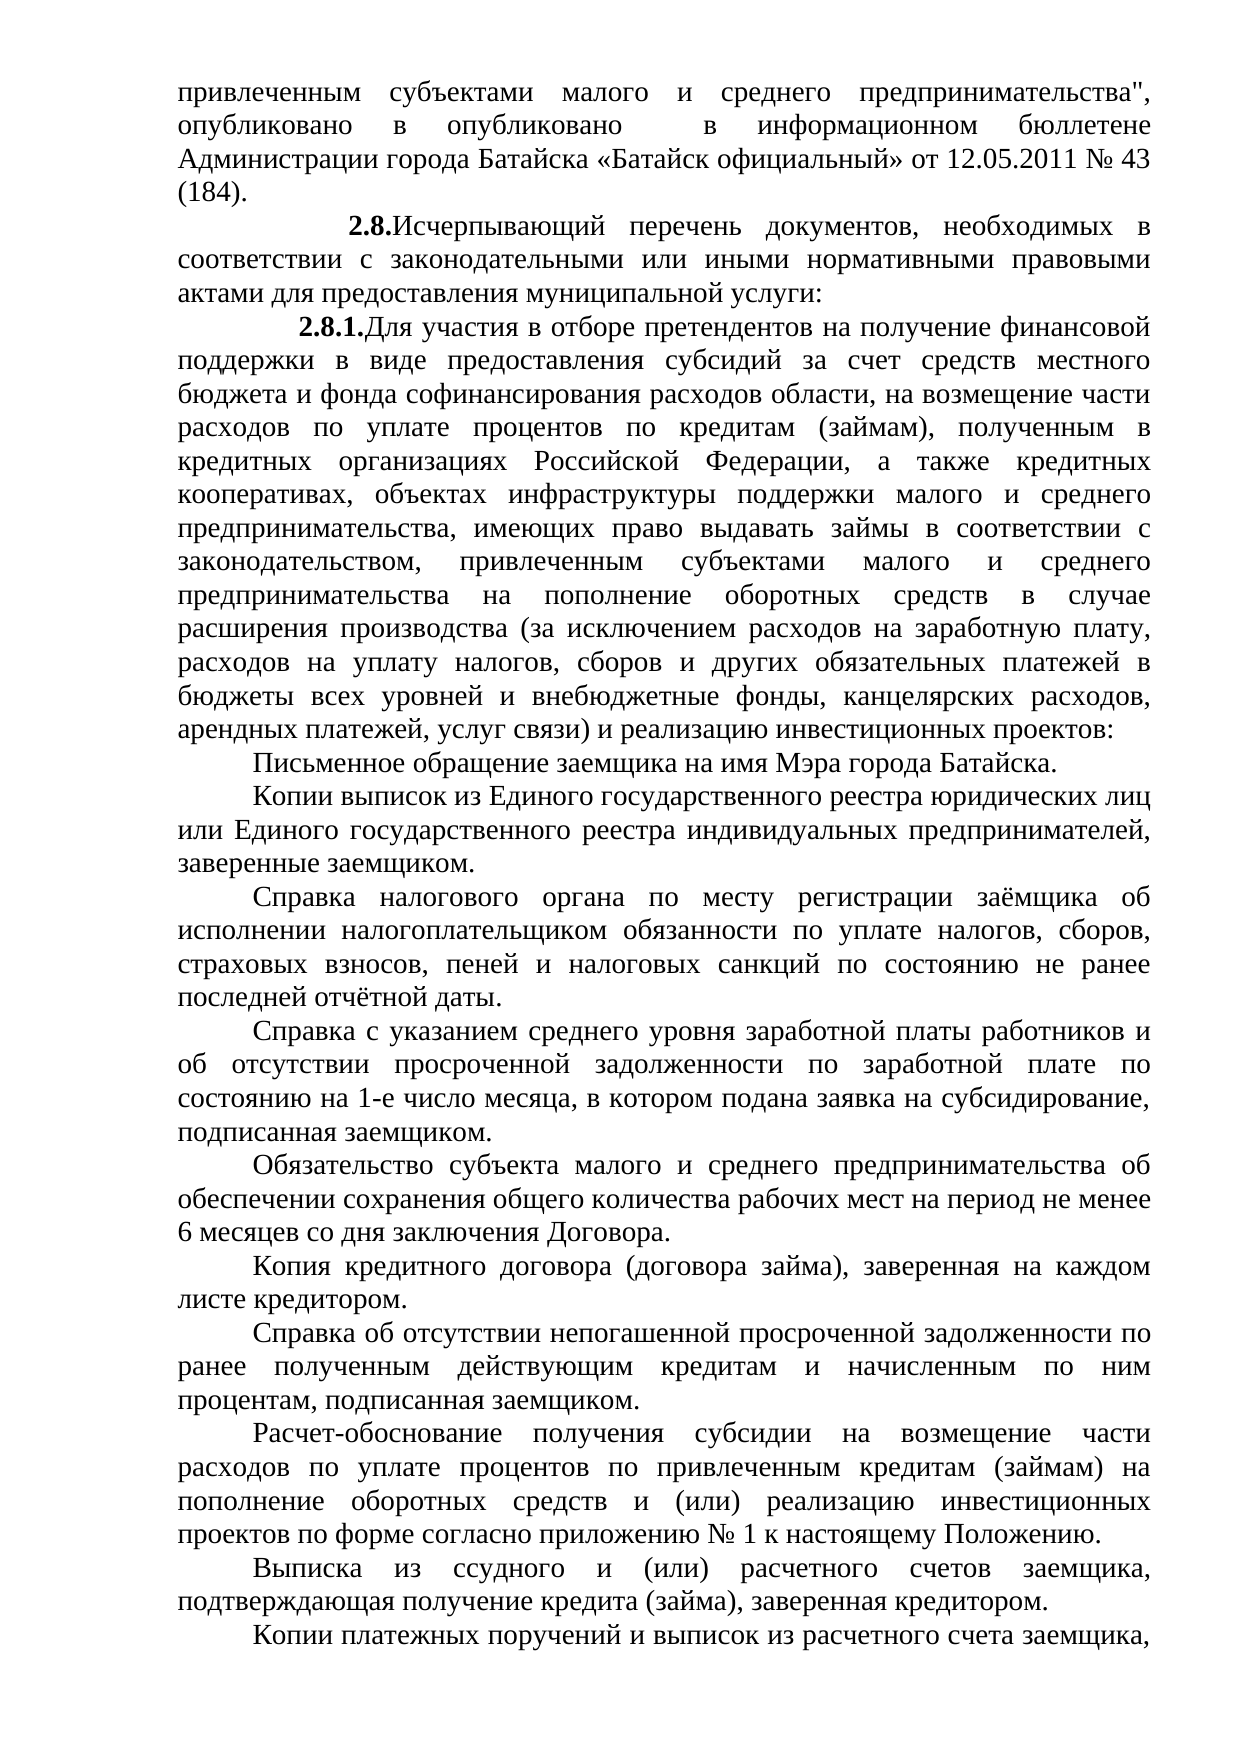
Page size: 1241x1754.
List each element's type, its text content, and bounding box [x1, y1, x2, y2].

text 2.8.1.Для участия в отборе претендентов на получение финансовой поддержки в виде предоставления субсидий за счет средств местного бюджета и фонда софинансирования расходов области, на возмещение части расходов по уплате процентов по кредитам (займам), полученным в кредитных организациях Российской Федерации, а также кредитных кооперативах, объектах инфраструктуры поддержки малого и среднего предпринимательства, имеющих право выдавать займы в соответствии с законодательством, привлеченным субъектами малого и среднего предпринимательства на пополнение оборотных средств в случае расширения производства (за исключением расходов на заработную плату, расходов на уплату налогов, сборов и других обязательных платежей в бюджеты всех уровней и внебюджетные фонды, канцелярских расходов, арендных платежей, услуг связи) и реализацию инвестиционных проектов: [177, 309, 1152, 745]
text Обязательство субъекта малого и среднего предпринимательства об обеспечении сохранения общего количества рабочих мест на период не менее 6 месяцев со дня заключения Договора. [177, 1147, 1152, 1248]
text 2.8.Исчерпывающий перечень документов, необходимых в соответствии с законодательными или иными нормативными правовыми актами для предоставления муниципальной услуги: [177, 208, 1152, 309]
text Справка об отсутствии непогашенной просроченной задолженности по ранее полученным действующим кредитам и начисленным по ним процентам, подписанная заемщиком. [177, 1315, 1152, 1416]
text Расчет-обоснование получения субсидии на возмещение части расходов по уплате процентов по привлеченным кредитам (займам) на пополнение оборотных средств и (или) реализацию инвестиционных проектов по форме согласно приложению № 1 к настоящему Положению. [177, 1416, 1152, 1550]
text Копия кредитного договора (договора займа), заверенная на каждом листе кредитором. [177, 1248, 1152, 1315]
text Выписка из ссудного и (или) расчетного счетов заемщика, подтверждающая получение кредита (займа), заверенная кредитором. [177, 1550, 1152, 1617]
text Справка с указанием среднего уровня заработной платы работников и об отсутствии просроченной задолженности по заработной плате по состоянию на 1-е число месяца, в котором подана заявка на субсидирование, подписанная заемщиком. [177, 1013, 1152, 1147]
text Справка налогового органа по месту регистрации заёмщика об исполнении налогоплательщиком обязанности по уплате налогов, сборов, страховых взносов, пеней и налоговых санкций по состоянию не ранее последней отчётной даты. [177, 879, 1152, 1013]
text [177, 1617, 1152, 1650]
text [177, 74, 1152, 208]
text Копии выписок из Единого государственного реестра юридических лиц или Единого государственного реестра индивидуальных предпринимателей, заверенные заемщиком. [177, 778, 1152, 879]
text Письменное обращение заемщика на имя Мэра города Батайска. [177, 745, 1152, 778]
